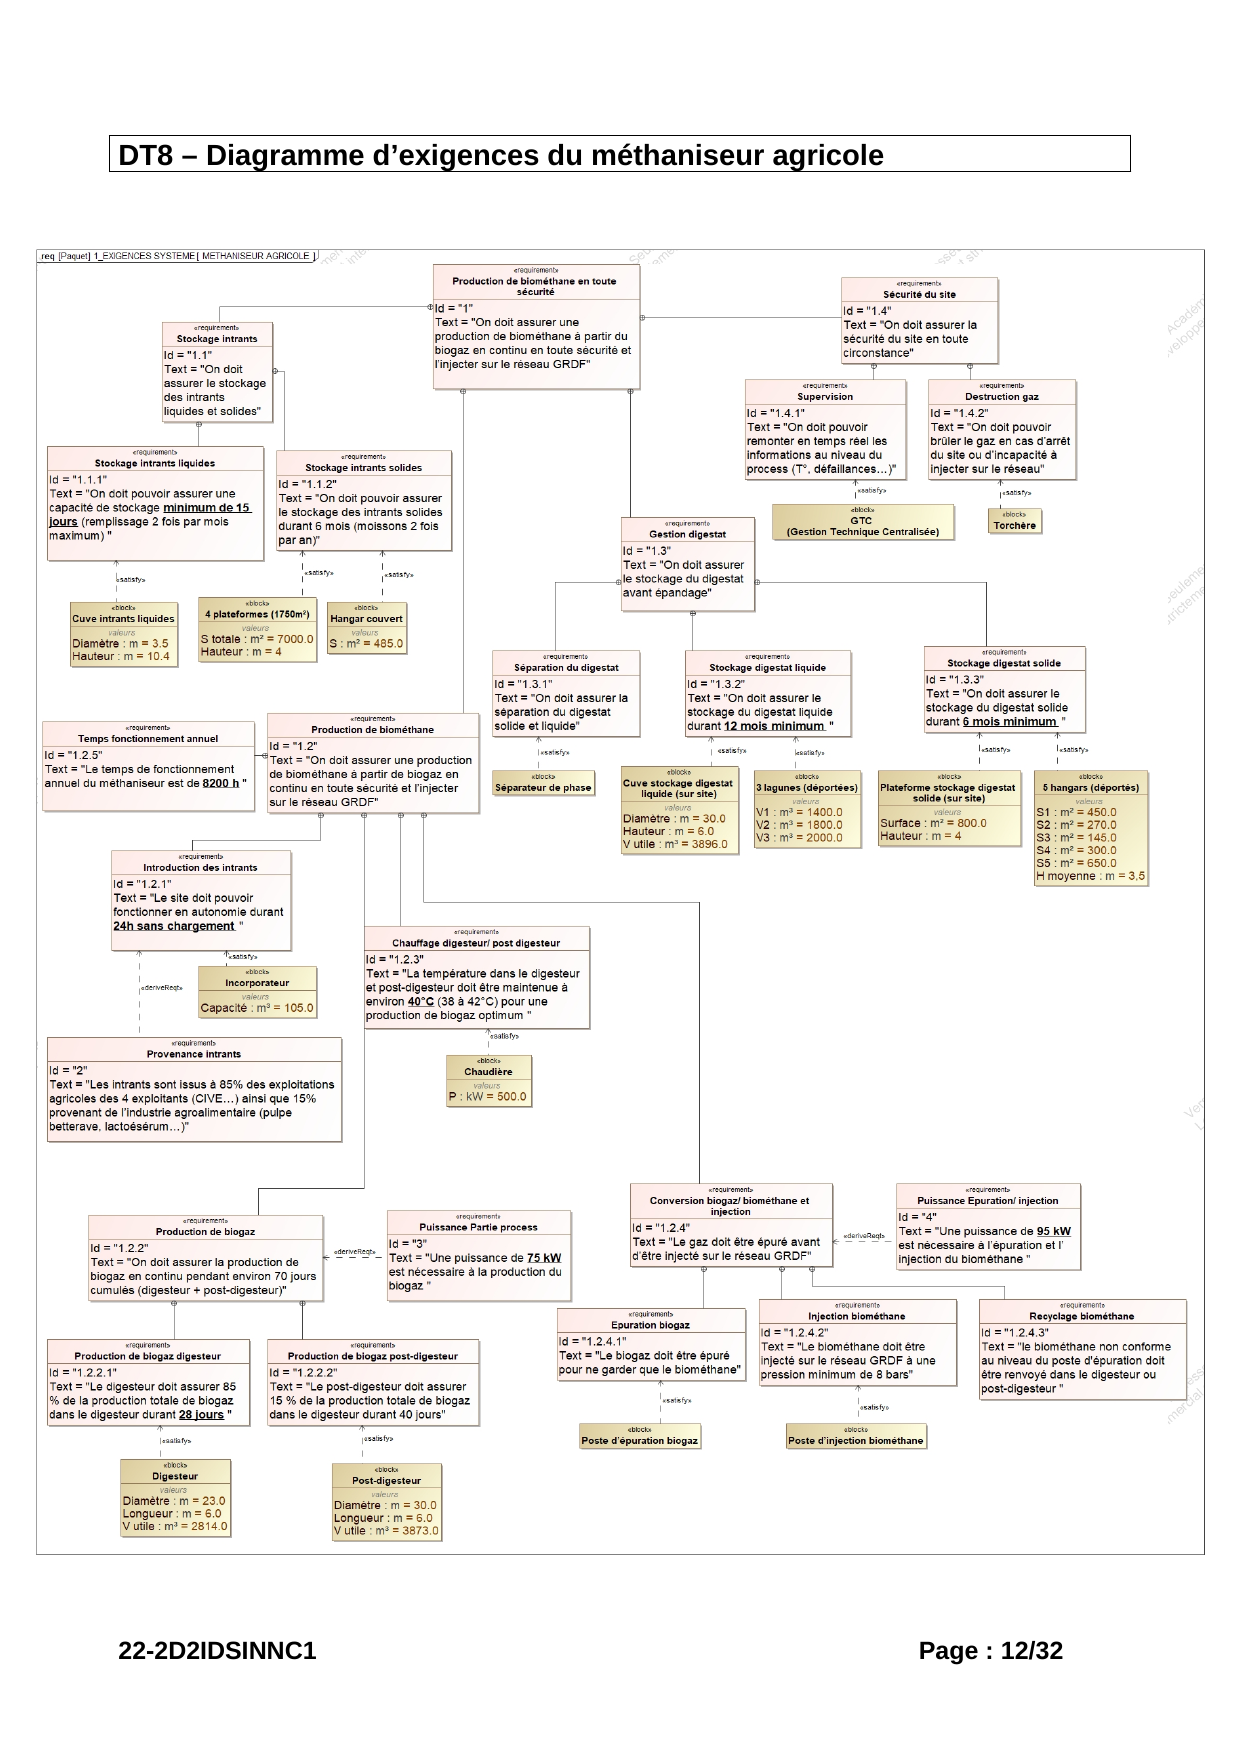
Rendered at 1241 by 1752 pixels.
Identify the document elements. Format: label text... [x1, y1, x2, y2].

text DT8 – Diagramme d’exigences du méthaniseur agricole [110, 136, 1130, 171]
picture [33, 246, 1207, 1555]
